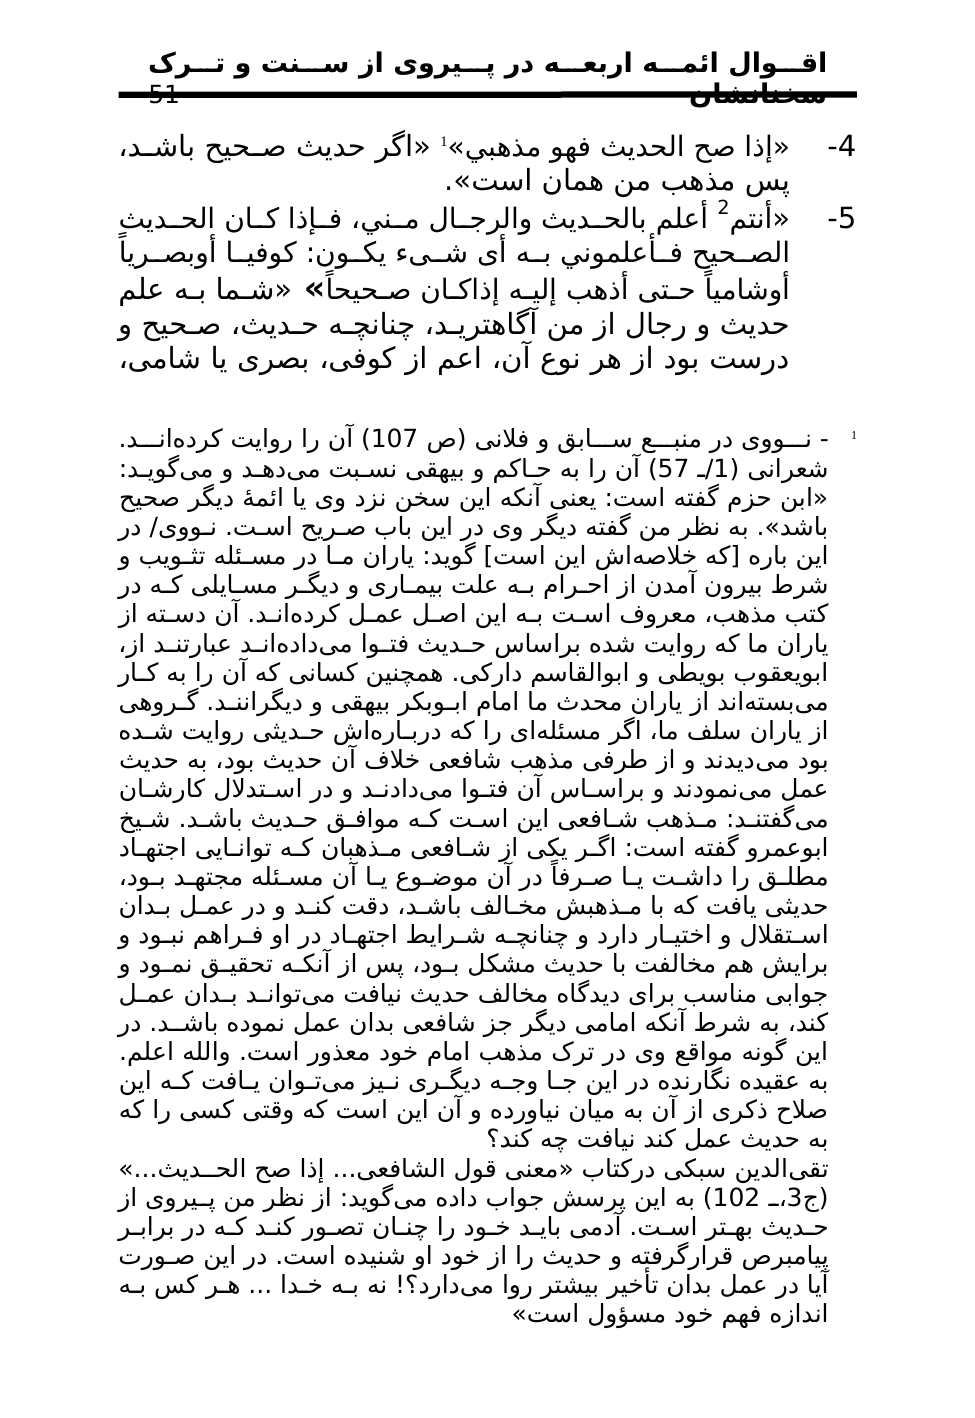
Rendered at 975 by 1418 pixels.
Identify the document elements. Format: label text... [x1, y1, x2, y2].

list «إذا صح الحديث فهو مذهبي» «اگر حدیث صحیح باشد، پس مذهب من همان است». [118, 129, 827, 197]
list «أنتم أعلم بالحديث والرجال مني، فإذا كان الحديث الصحيح فأعلموني به أی شیء يكون: كوفيا أوبصرياً أوشامياً حتى أذهب إليه إذاكان صحيحاً» «شما به علم حدیث و رجال از من آگاهترید، چنانچه حدیث، صحیح و درست بود از هر نوع آن، اعم از کوفی، بصری یا شامی، مرا از آن آگاه کنید. تا اگر صحیح بود آن را بپذیرم و تبعیت کنم». [118, 197, 827, 375]
